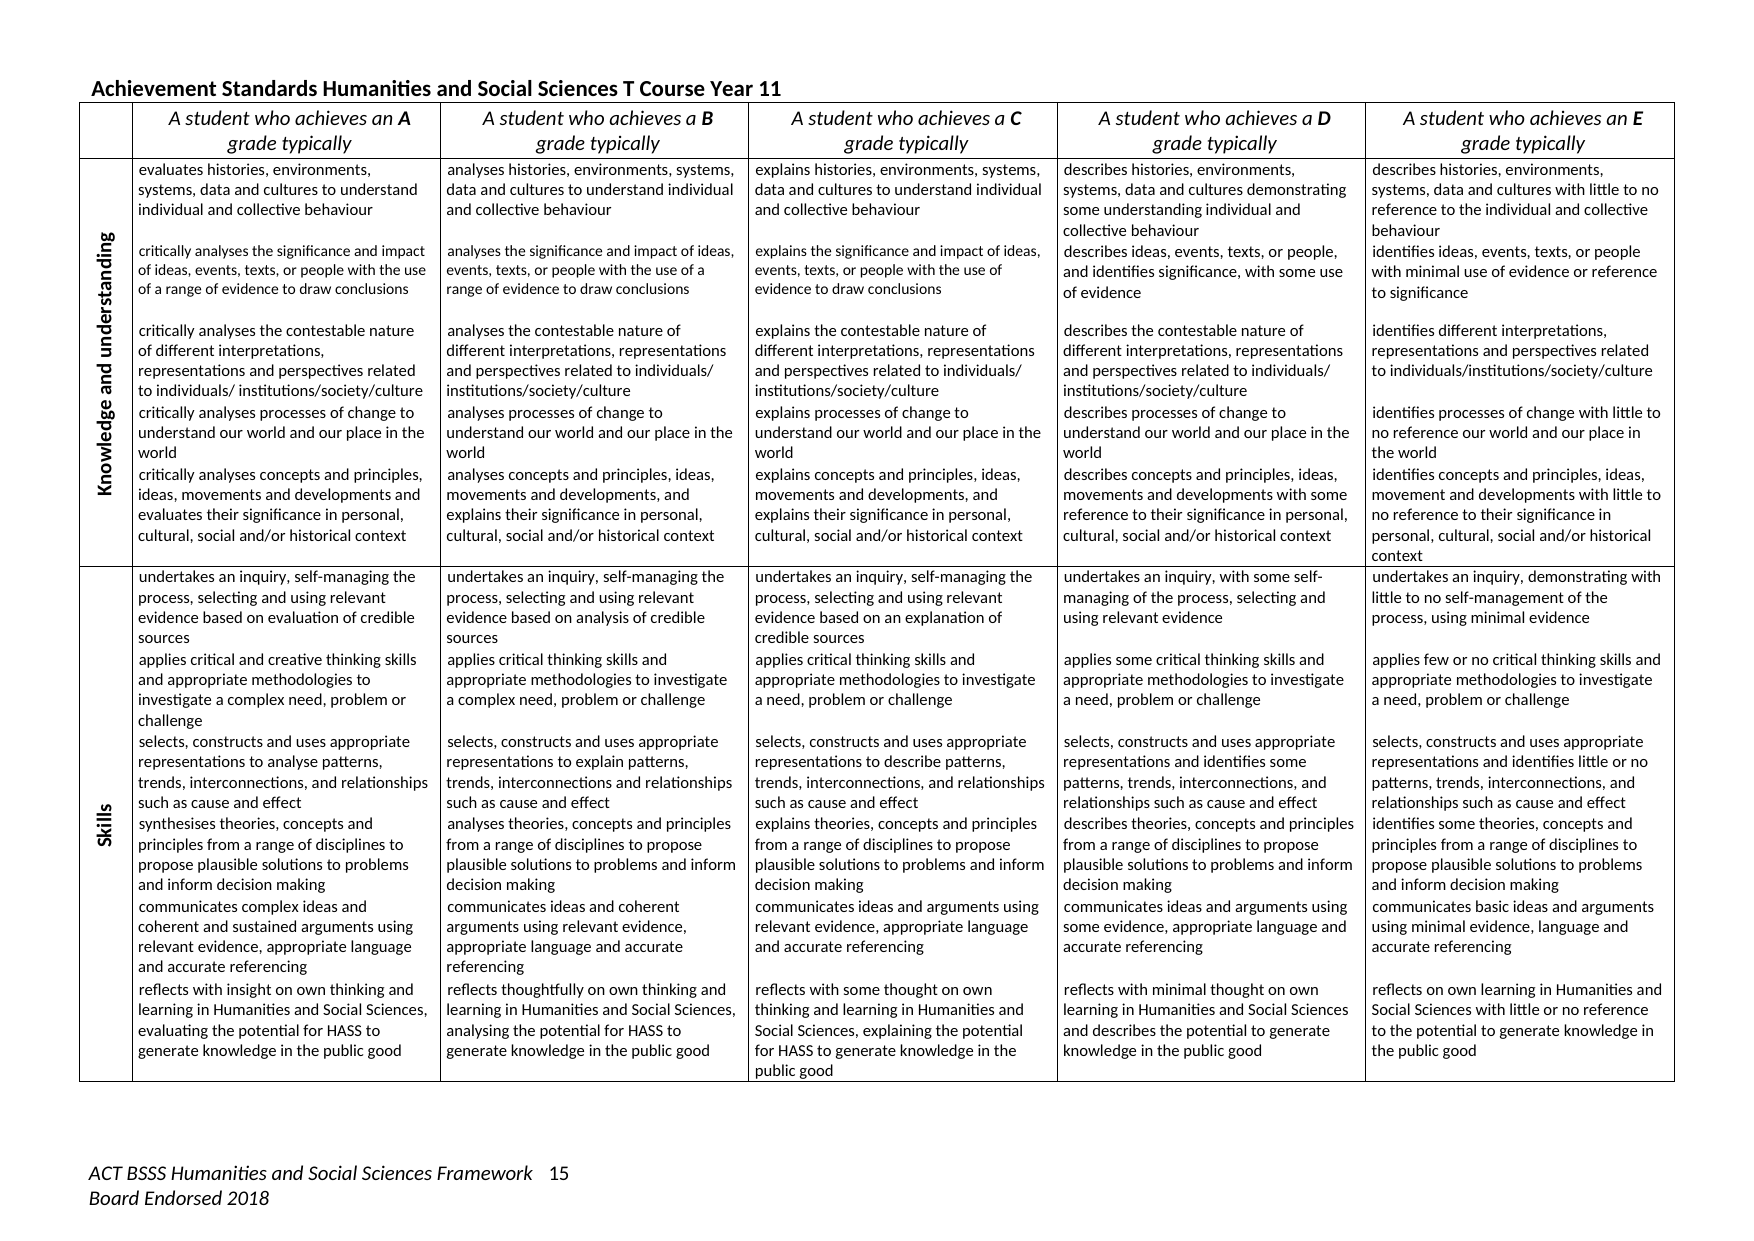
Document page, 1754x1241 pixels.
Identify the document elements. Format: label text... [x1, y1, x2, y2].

table_cell critically analyses concepts and principles, ideas, movements and developments and evaluates their significance in personal, cultural, social and/or historical context [133, 463, 440, 566]
table_cell reflects with minimal thought on own learning in Humanities and Social Sciences and describes the potential to generate knowledge in the public good [1058, 978, 1365, 1081]
table_cell selects, constructs and uses appropriate representations and identifies some patterns, trends, interconnections, and relationships such as cause and effect [1058, 730, 1365, 812]
table_cell undertakes an inquiry, self-managing the process, selecting and using relevant evidence based on analysis of credible sources [441, 567, 748, 648]
table_cell reflects with insight on own thinking and learning in Humanities and Social Sciences, evaluating the potential for HASS to generate knowledge in the public good [133, 978, 440, 1081]
table_cell describes concepts and principles, ideas, movements and developments with some reference to their significance in personal, cultural, social and/or historical context [1058, 463, 1365, 566]
table_cell explains theories, concepts and principles from a range of disciplines to propose plausible solutions to problems and inform decision making [749, 813, 1057, 895]
table_cell explains concepts and principles, ideas, movements and developments, and explains their significance in personal, cultural, social and/or historical context [749, 463, 1057, 566]
table_cell undertakes an inquiry, demonstrating with little to no self-management of the process, using minimal evidence [1366, 567, 1674, 648]
table_cell undertakes an inquiry, with some self-managing of the process, selecting and using relevant evidence [1058, 567, 1365, 648]
table_cell identifies different interpretations, representations and perspectives related to individuals/institutions/society/culture [1366, 319, 1674, 401]
table_cell analyses theories, concepts and principles from a range of disciplines to propose plausible solutions to problems and inform decision making [441, 813, 748, 895]
table_cell selects, constructs and uses appropriate representations to explain patterns, trends, interconnections and relationships such as cause and effect [441, 730, 748, 812]
table_cell analyses concepts and principles, ideas, movements and developments, and explains their significance in personal, cultural, social and/or historical context [441, 463, 748, 566]
table_cell describes processes of change to understand our world and our place in the world [1058, 401, 1365, 463]
table_cell selects, constructs and uses appropriate representations to describe patterns, trends, interconnections, and relationships such as cause and effect [749, 730, 1057, 812]
table_cell applies few or no critical thinking skills and appropriate methodologies to investigate a need, problem or challenge [1366, 648, 1674, 730]
table_cell undertakes an inquiry, self-managing the process, selecting and using relevant evidence based on evaluation of credible sources [133, 567, 440, 648]
table_cell describes theories, concepts and principles from a range of disciplines to propose plausible solutions to problems and inform decision making [1058, 813, 1365, 895]
table_cell identifies concepts and principles, ideas, movement and developments with little to no reference to their significance in personal, cultural, social and/or historical context [1366, 463, 1674, 566]
table_cell synthesises theories, concepts and principles from a range of disciplines to propose plausible solutions to problems and inform decision making [133, 813, 440, 895]
table_cell selects, constructs and uses appropriate representations to analyse patterns, trends, interconnections, and relationships such as cause and effect [133, 730, 440, 812]
table_cell applies some critical thinking skills and appropriate methodologies to investigate a need, problem or challenge [1058, 648, 1365, 730]
table_cell Knowledge and understanding [80, 159, 132, 566]
table_cell A student who achieves an E grade typically [1366, 103, 1674, 158]
table_cell A student who achieves a B grade typically [441, 103, 748, 158]
table_cell identifies processes of change with little to no reference our world and our place in the world [1366, 401, 1674, 463]
table_cell communicates ideas and arguments using relevant evidence, appropriate language and accurate referencing [749, 895, 1057, 978]
table_cell [80, 103, 132, 158]
table_cell analyses processes of change to understand our world and our place in the world [441, 401, 748, 463]
table_cell identifies some theories, concepts and principles from a range of disciplines to propose plausible solutions to problems and inform decision making [1366, 813, 1674, 895]
table_cell critically analyses the contestable nature of different interpretations, representations and perspectives related to individuals/ institutions/society/culture [133, 319, 440, 401]
table_cell communicates basic ideas and arguments using minimal evidence, language and accurate referencing [1366, 895, 1674, 978]
table_cell applies critical thinking skills and appropriate methodologies to investigate a need, problem or challenge [749, 648, 1057, 730]
table_cell analyses histories, environments, systems, data and cultures to understand individual and collective behaviour [441, 159, 748, 240]
table_cell applies critical thinking skills and appropriate methodologies to investigate a complex need, problem or challenge [441, 648, 748, 730]
table_cell applies critical and creative thinking skills and appropriate methodologies to investigate a complex need, problem or challenge [133, 648, 440, 730]
table_cell describes ideas, events, texts, or people, and identifies significance, with some use of evidence [1058, 240, 1365, 319]
table_cell communicates ideas and coherent arguments using relevant evidence, appropriate language and accurate referencing [441, 895, 748, 978]
table_cell communicates ideas and arguments using some evidence, appropriate language and accurate referencing [1058, 895, 1365, 978]
table_cell undertakes an inquiry, self-managing the process, selecting and using relevant evidence based on an explanation of credible sources [749, 567, 1057, 648]
table_cell describes the contestable nature of different interpretations, representations and perspectives related to individuals/ institutions/society/culture [1058, 319, 1365, 401]
table_cell describes histories, environments, systems, data and cultures with little to no reference to the individual and collective behaviour [1366, 159, 1674, 240]
table_cell critically analyses the significance and impact of ideas, events, texts, or people with the use of a range of evidence to draw conclusions [133, 240, 440, 319]
table_cell A student who achieves an A grade typically [133, 103, 440, 158]
table_cell Skills [80, 567, 132, 1081]
table_header Achievement Standards Humanities and Social Sciences T Course Year 11 [80, 74, 1674, 102]
table_cell reflects thoughtfully on own thinking and learning in Humanities and Social Sciences, analysing the potential for HASS to generate knowledge in the public good [441, 978, 748, 1081]
table_cell explains the contestable nature of different interpretations, representations and perspectives related to individuals/ institutions/society/culture [749, 319, 1057, 401]
table_cell evaluates histories, environments, systems, data and cultures to understand individual and collective behaviour [133, 159, 440, 240]
table_cell analyses the significance and impact of ideas, events, texts, or people with the use of a range of evidence to draw conclusions [441, 240, 748, 319]
table_cell describes histories, environments, systems, data and cultures demonstrating some understanding individual and collective behaviour [1058, 159, 1365, 240]
table_cell identifies ideas, events, texts, or people with minimal use of evidence or reference to significance [1366, 240, 1674, 319]
table_cell reflects with some thought on own thinking and learning in Humanities and Social Sciences, explaining the potential for HASS to generate knowledge in the public good [749, 978, 1057, 1081]
table_cell critically analyses processes of change to understand our world and our place in the world [133, 401, 440, 463]
table_cell reflects on own learning in Humanities and Social Sciences with little or no reference to the potential to generate knowledge in the public good [1366, 978, 1674, 1081]
table_cell explains processes of change to understand our world and our place in the world [749, 401, 1057, 463]
table_cell selects, constructs and uses appropriate representations and identifies little or no patterns, trends, interconnections, and relationships such as cause and effect [1366, 730, 1674, 812]
table_cell communicates complex ideas and coherent and sustained arguments using relevant evidence, appropriate language and accurate referencing [133, 895, 440, 978]
table_cell A student who achieves a C grade typically [749, 103, 1057, 158]
table_cell explains histories, environments, systems, data and cultures to understand individual and collective behaviour [749, 159, 1057, 240]
table_cell analyses the contestable nature of different interpretations, representations and perspectives related to individuals/ institutions/society/culture [441, 319, 748, 401]
table_cell A student who achieves a D grade typically [1058, 103, 1365, 158]
table_cell explains the significance and impact of ideas, events, texts, or people with the use of evidence to draw conclusions [749, 240, 1057, 319]
